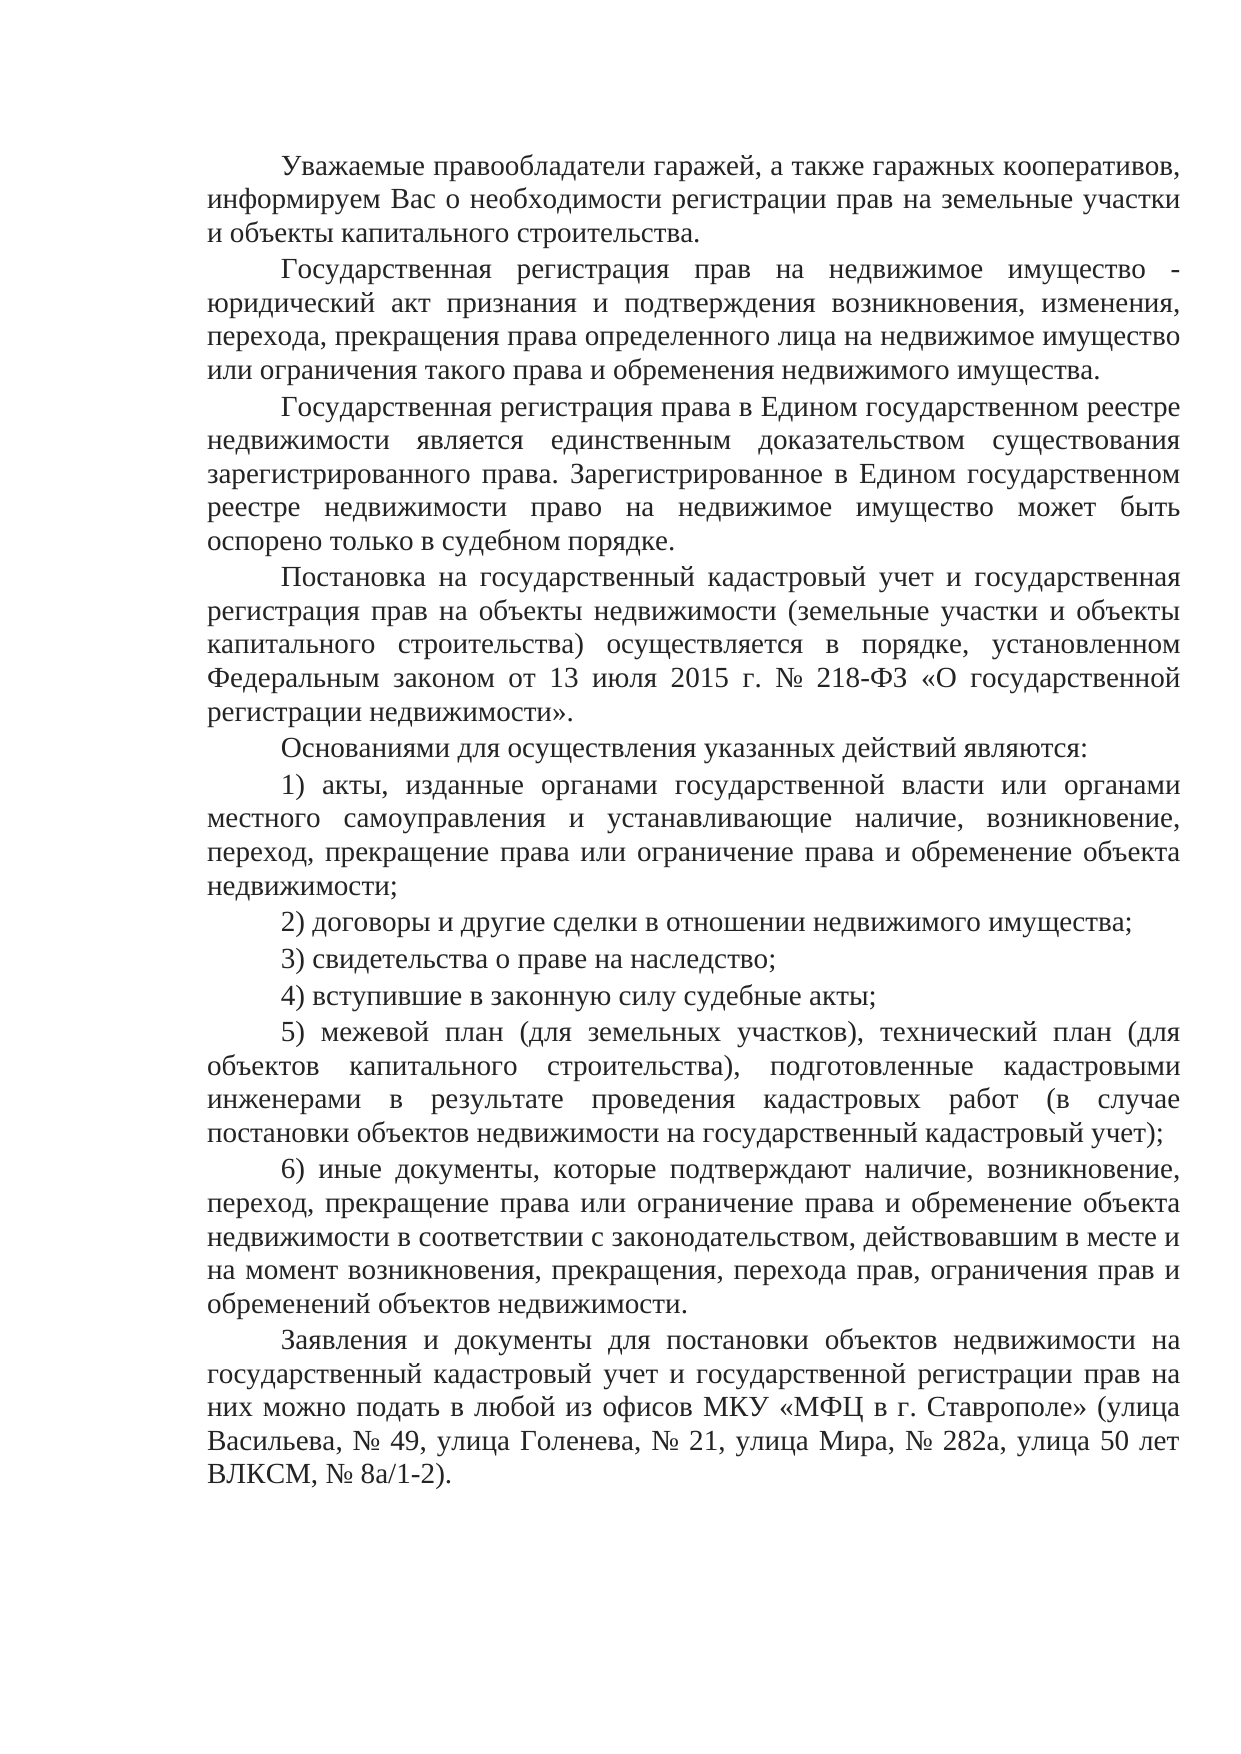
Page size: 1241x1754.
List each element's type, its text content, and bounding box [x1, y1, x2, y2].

text 1) акты, изданные органами государственной власти или органами местного самоуправления и устанавливающие наличие, возникновение, переход, прекращение права или ограничение права и обременение объекта недвижимости; [207, 767, 1181, 901]
text 4) вступившие в законную силу судебные акты; [207, 978, 1181, 1011]
text 2) договоры и другие сделки в отношении недвижимого имущества; [207, 904, 1181, 938]
text 5) межевой план (для земельных участков), технический план (для объектов капитального строительства), подготовленные кадастровыми инженерами в результате проведения кадастровых работ (в случае постановки объектов недвижимости на государственный кадастровый учет); [207, 1014, 1181, 1148]
text Заявления и документы для постановки объектов недвижимости на государственный кадастровый учет и государственной регистрации прав на них можно подать в любой из офисов МКУ «МФЦ в г. Ставрополе» (улица Васильева, № 49, улица Голенева, № 21, улица Мира, № 282а, улица 50 лет ВЛКСМ, № 8а/1-2). [207, 1322, 1181, 1490]
text Государственная регистрация прав на недвижимое имущество - юридический акт признания и подтверждения возникновения, изменения, перехода, прекращения права определенного лица на недвижимое имущество или ограничения такого права и обременения недвижимого имущества. [207, 251, 1181, 386]
text Государственная регистрация права в Едином государственном реестре недвижимости является единственным доказательством существования зарегистрированного права. Зарегистрированное в Едином государственном реестре недвижимости право на недвижимое имущество может быть оспорено только в судебном порядке. [207, 389, 1181, 556]
text Постановка на государственный кадастровый учет и государственная регистрация прав на объекты недвижимости (земельные участки и объекты капитального строительства) осуществляется в порядке, установленном Федеральным законом от 13 июля 2015 г. № 218-ФЗ «О государственной регистрации недвижимости». [207, 559, 1181, 727]
text Уважаемые правообладатели гаражей, а также гаражных кооперативов, информируем Вас о необходимости регистрации прав на земельные участки и объекты капитального строительства. [207, 148, 1181, 248]
text Основаниями для осуществления указанных действий являются: [207, 730, 1181, 764]
text 6) иные документы, которые подтверждают наличие, возникновение, переход, прекращение права или ограничение права и обременение объекта недвижимости в соответствии с законодательством, действовавшим в месте и на момент возникновения, прекращения, перехода прав, ограничения прав и обременений объектов недвижимости. [207, 1152, 1181, 1319]
text 3) свидетельства о праве на наследство; [207, 941, 1181, 974]
